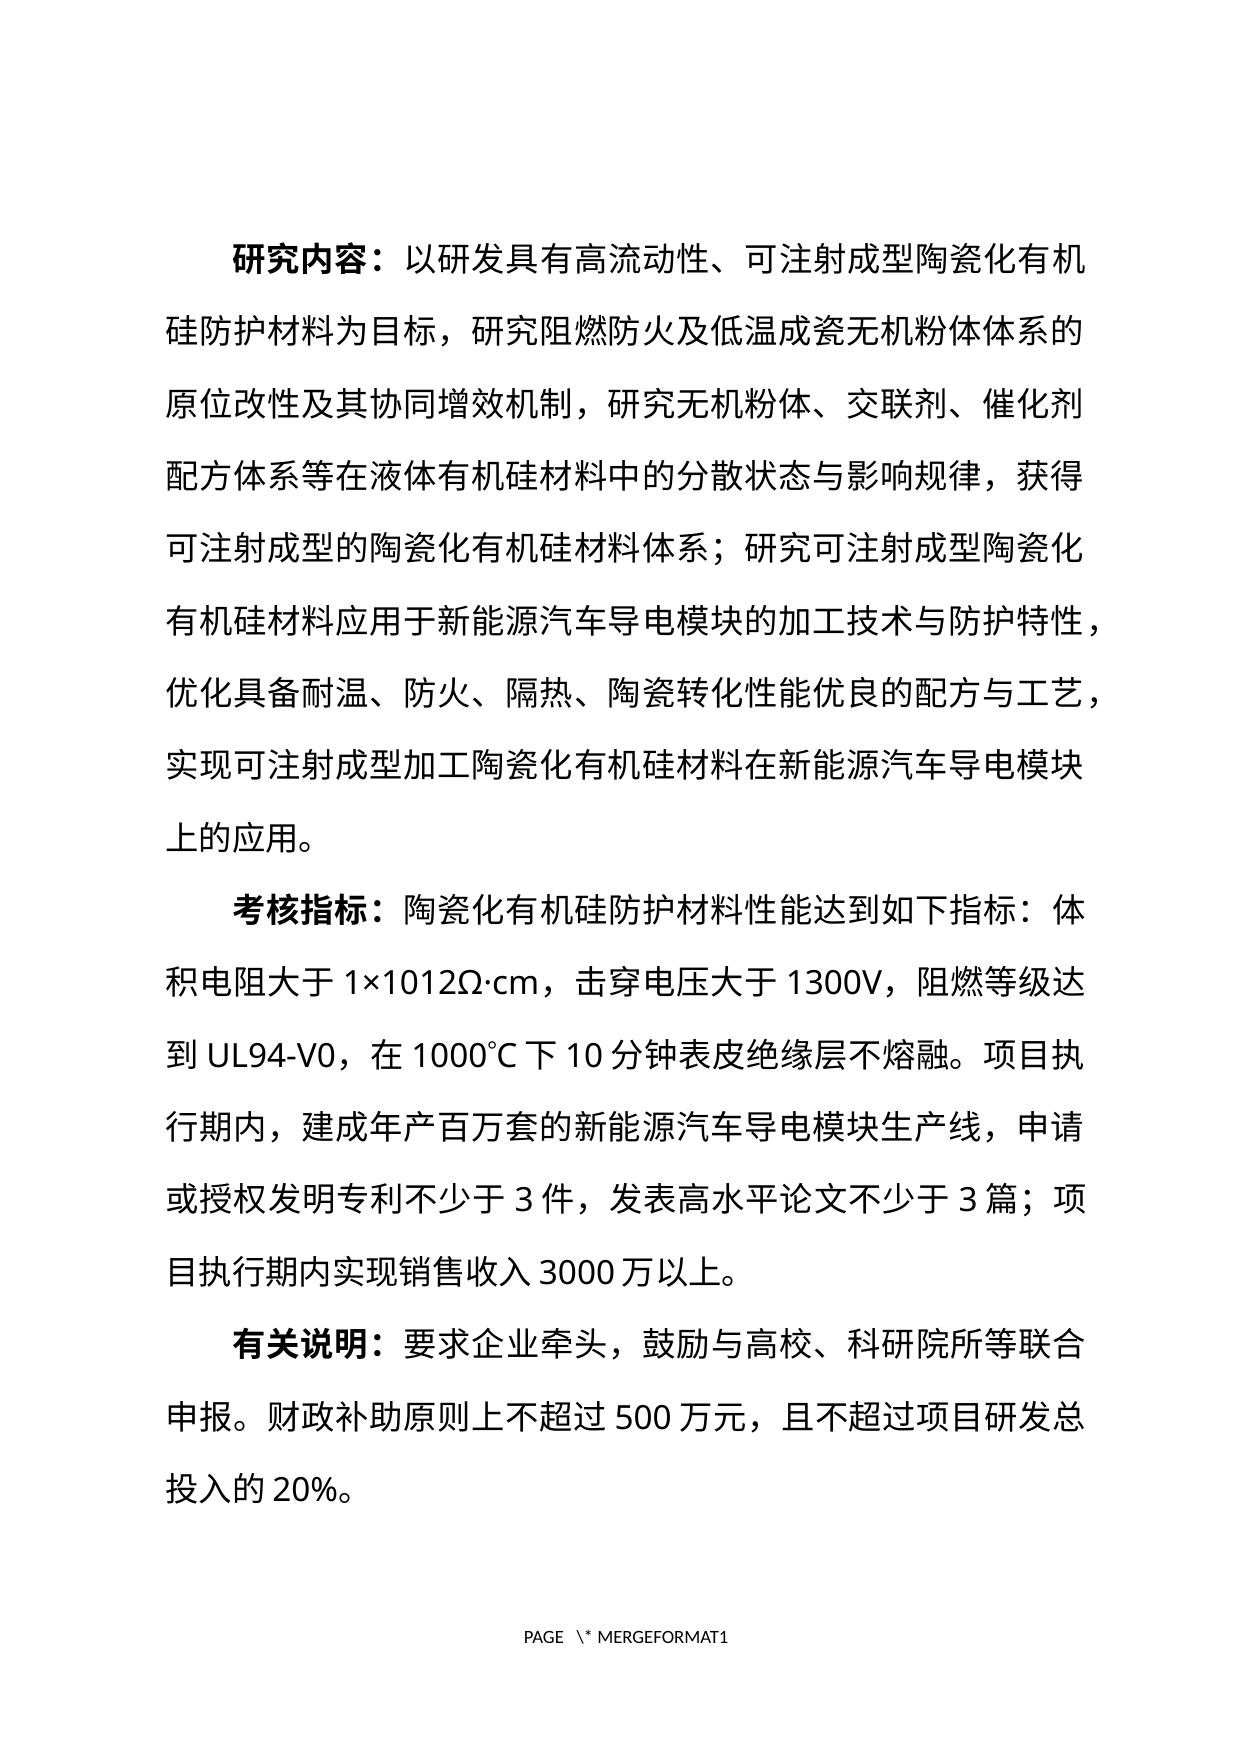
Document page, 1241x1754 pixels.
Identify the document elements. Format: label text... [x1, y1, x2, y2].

text 考核指标：陶瓷化有机硅防护材料性能达到如下指标：体积电阻大于1×1012Ω·cm，击穿电压大于1300V，阻燃等级达到UL94-V0，在1000C下10分钟表皮绝缘层不熔融。项目执行期内，建成年产百万套的新能源汽车导电模块生产线，申请或授权发明专利不少于3件，发表高水平论文不少于3篇；项目执行期内实现销售收入3000万以上。 [165, 883, 1087, 1294]
text 研究内容：以研发具有高流动性、可注射成型陶瓷化有机硅防护材料为目标，研究阻燃防火及低温成瓷无机粉体体系的原位改性及其协同增效机制，研究无机粉体、交联剂、催化剂配方体系等在液体有机硅材料中的分散状态与影响规律，获得可注射成型的陶瓷化有机硅材料体系；研究可注射成型陶瓷化有机硅材料应用于新能源汽车导电模块的加工技术与防护特性，优化具备耐温、防火、隔热、陶瓷转化性能优良的配方与工艺，实现可注射成型加工陶瓷化有机硅材料在新能源汽车导电模块上的应用。 [165, 233, 1087, 859]
text 有关说明：要求企业牵头，鼓励与高校、科研院所等联合申报。财政补助原则上不超过500万元，且不超过项目研发总投入的20%。 [165, 1318, 1087, 1511]
